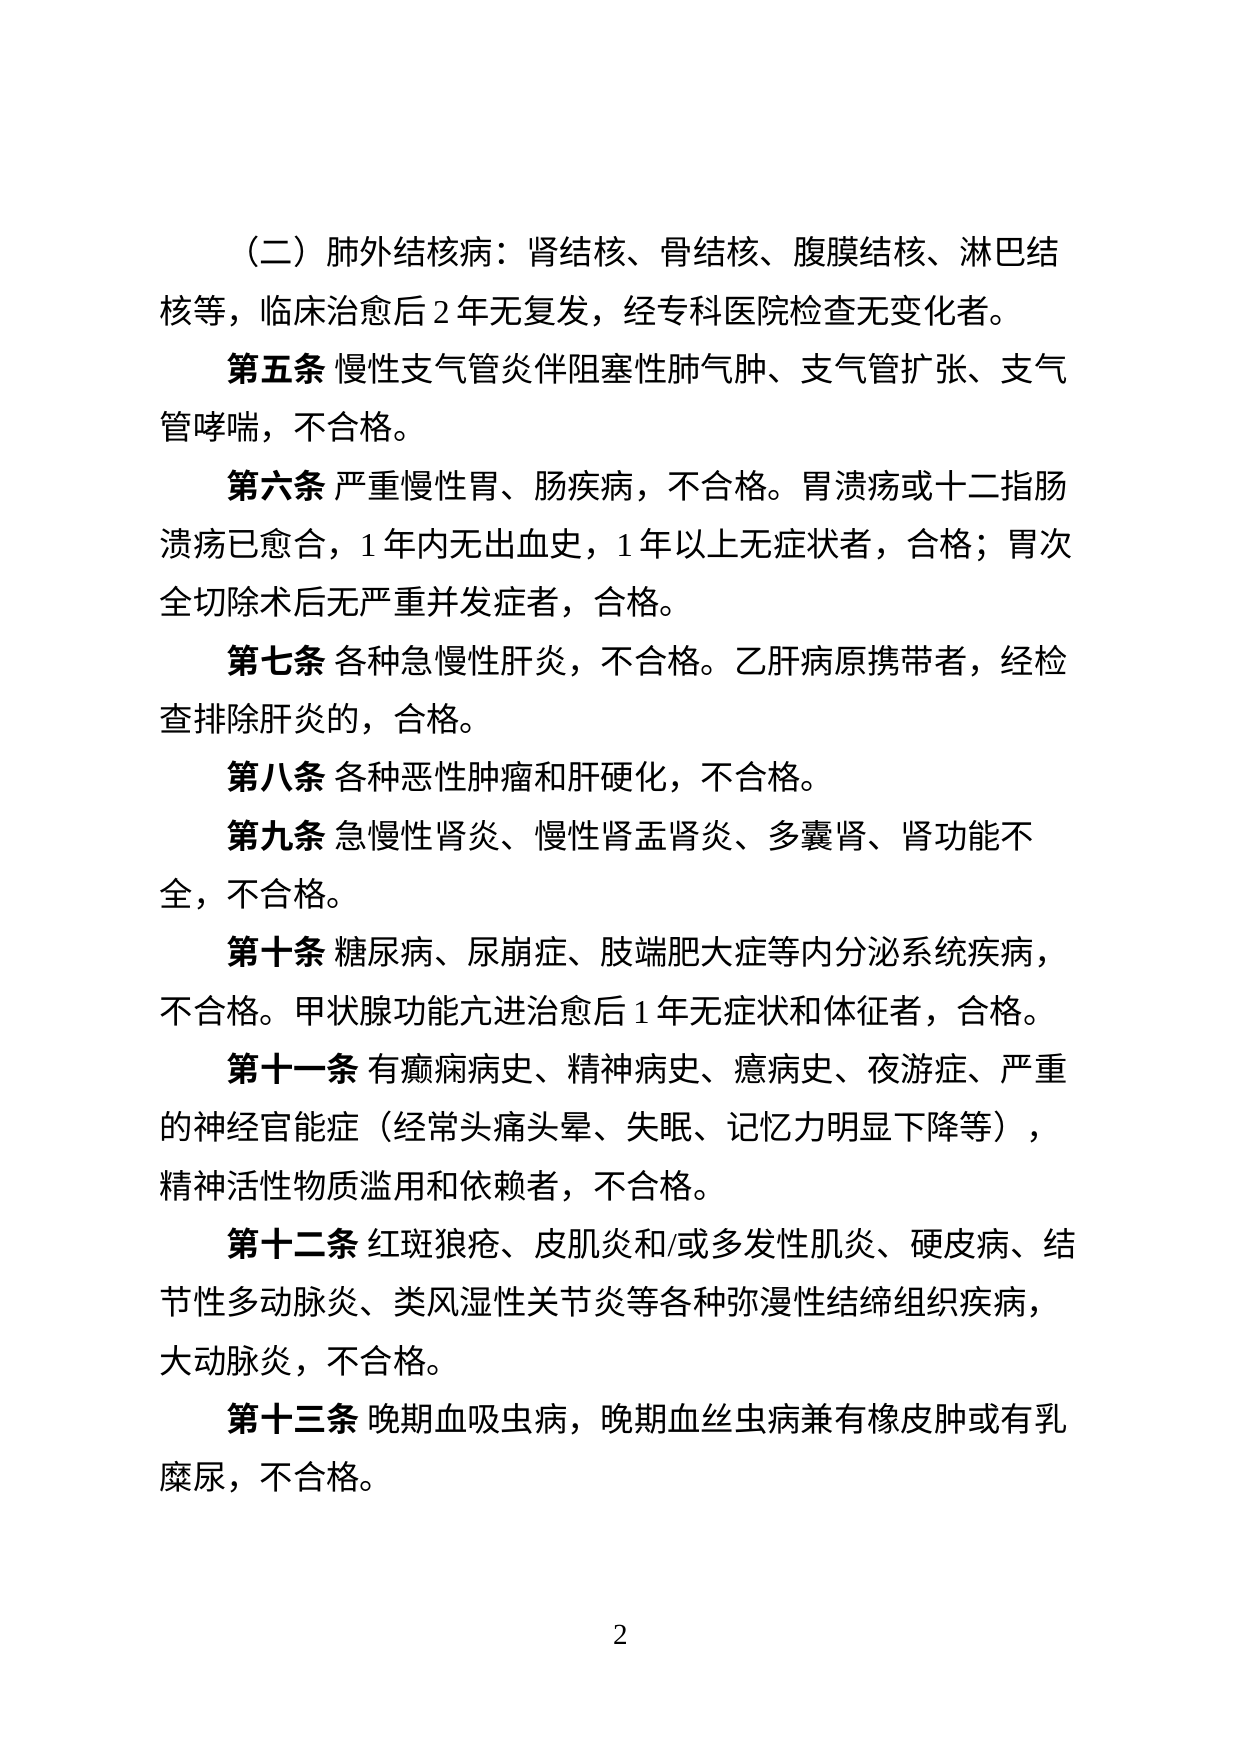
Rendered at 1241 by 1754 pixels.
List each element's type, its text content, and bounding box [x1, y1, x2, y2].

text 第十一条 有癫痫病史、精神病史、癔病史、夜游症、严重的神经官能症（经常头痛头晕、失眠、记忆力明显下降等），精神活性物质滥用和依赖者，不合格。 [159, 1035, 1081, 1210]
text （二）肺外结核病：肾结核、骨结核、腹膜结核、淋巴结核等，临床治愈后2年无复发，经专科医院检查无变化者。 [159, 218, 1081, 335]
text 第五条 慢性支气管炎伴阻塞性肺气肿、支气管扩张、支气管哮喘，不合格。 [159, 335, 1081, 451]
text 第九条 急慢性肾炎、慢性肾盂肾炎、多囊肾、肾功能不全，不合格。 [159, 801, 1081, 918]
text 第七条 各种急慢性肝炎，不合格。乙肝病原携带者，经检查排除肝炎的，合格。 [159, 626, 1081, 743]
text 第六条 严重慢性胃、肠疾病，不合格。胃溃疡或十二指肠溃疡已愈合，1年内无出血史，1年以上无症状者，合格；胃次全切除术后无严重并发症者，合格。 [159, 451, 1081, 626]
text 第十条 糖尿病、尿崩症、肢端肥大症等内分泌系统疾病，不合格。甲状腺功能亢进治愈后1年无症状和体征者，合格。 [159, 918, 1081, 1035]
text 第十三条 晚期血吸虫病，晚期血丝虫病兼有橡皮肿或有乳糜尿，不合格。 [159, 1385, 1081, 1501]
text 第八条 各种恶性肿瘤和肝硬化，不合格。 [159, 743, 1081, 801]
text 第十二条 红斑狼疮、皮肌炎和/或多发性肌炎、硬皮病、结节性多动脉炎、类风湿性关节炎等各种弥漫性结缔组织疾病，大动脉炎，不合格。 [159, 1210, 1081, 1385]
